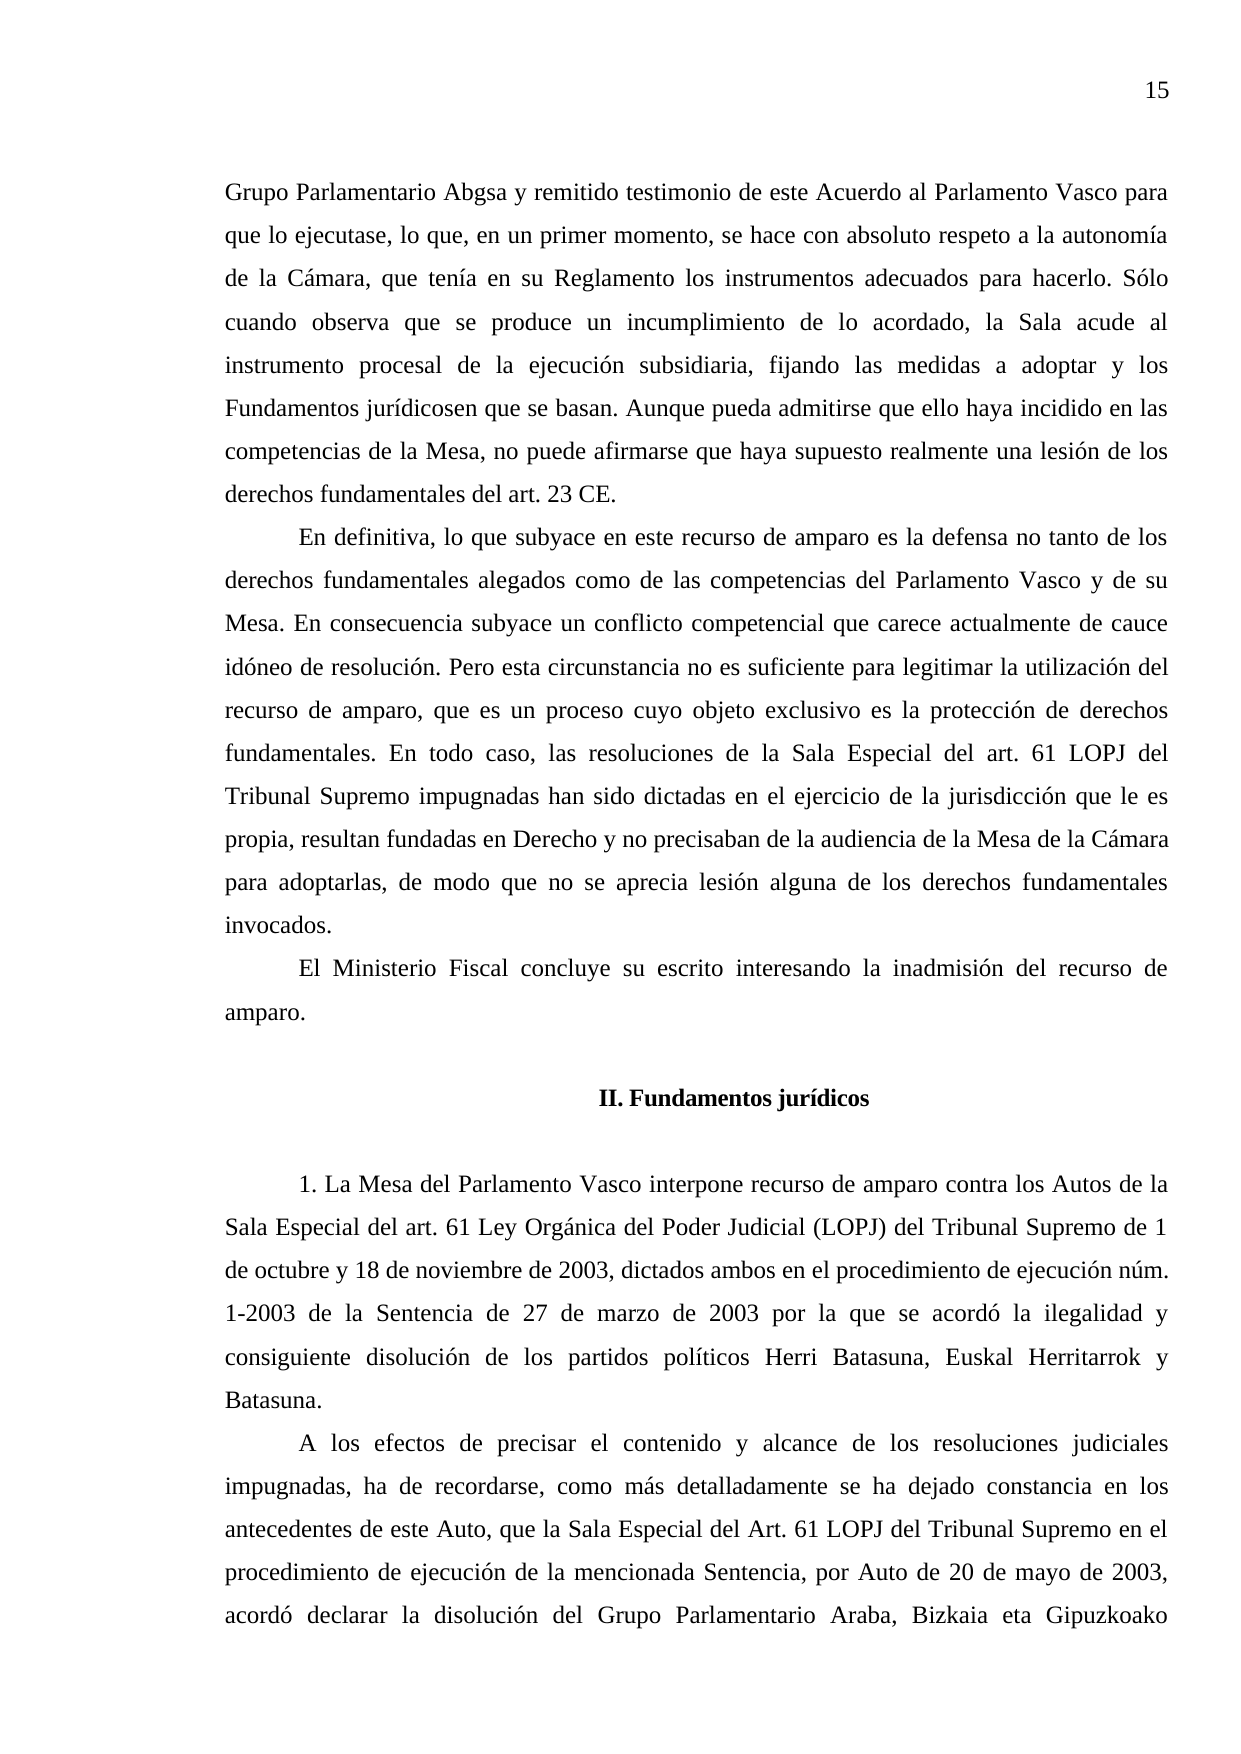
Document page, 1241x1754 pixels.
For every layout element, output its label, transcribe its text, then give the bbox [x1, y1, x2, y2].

text En definitiva, lo que subyace en este recurso de amparo es la defensa no tanto de los derechos fundamentales alegados como de las competencias del Parlamento Vasco y de su Mesa. En consecuencia subyace un conflicto competencial que carece actualmente de cauce idóneo de resolución. Pero esta circunstancia no es suficiente para legitimar la utilización del recurso de amparo, que es un proceso cuyo objeto exclusivo es la protección de derechos fundamentales. En todo caso, las resoluciones de la Sala Especial del art. 61 LOPJ del Tribunal Supremo impugnadas han sido dictadas en el ejercicio de la jurisdicción que le es propia, resultan fundadas en Derecho y no precisaban de la audiencia de la Mesa de la Cámara para adoptarlas, de modo que no se aprecia lesión alguna de los derechos fundamentales invocados. [224, 522, 1169, 939]
subtitle II. Fundamentos jurídicos [224, 1083, 1169, 1112]
text 1. La Mesa del Parlamento Vasco interpone recurso de amparo contra los Autos de la Sala Especial del art. 61 Ley Orgánica del Poder Judicial (LOPJ) del Tribunal Supremo de 1 de octubre y 18 de noviembre de 2003, dictados ambos en el procedimiento de ejecución núm. 1-2003 de la Sentencia de 27 de marzo de 2003 por la que se acordó la ilegalidad y consiguiente disolución de los partidos políticos Herri Batasuna, Euskal Herritarrok y Batasuna. [224, 1169, 1169, 1413]
text El Ministerio Fiscal concluye su escrito interesando la inadmisión del recurso de amparo. [224, 953, 1169, 1025]
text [224, 177, 1169, 508]
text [224, 1428, 1169, 1629]
